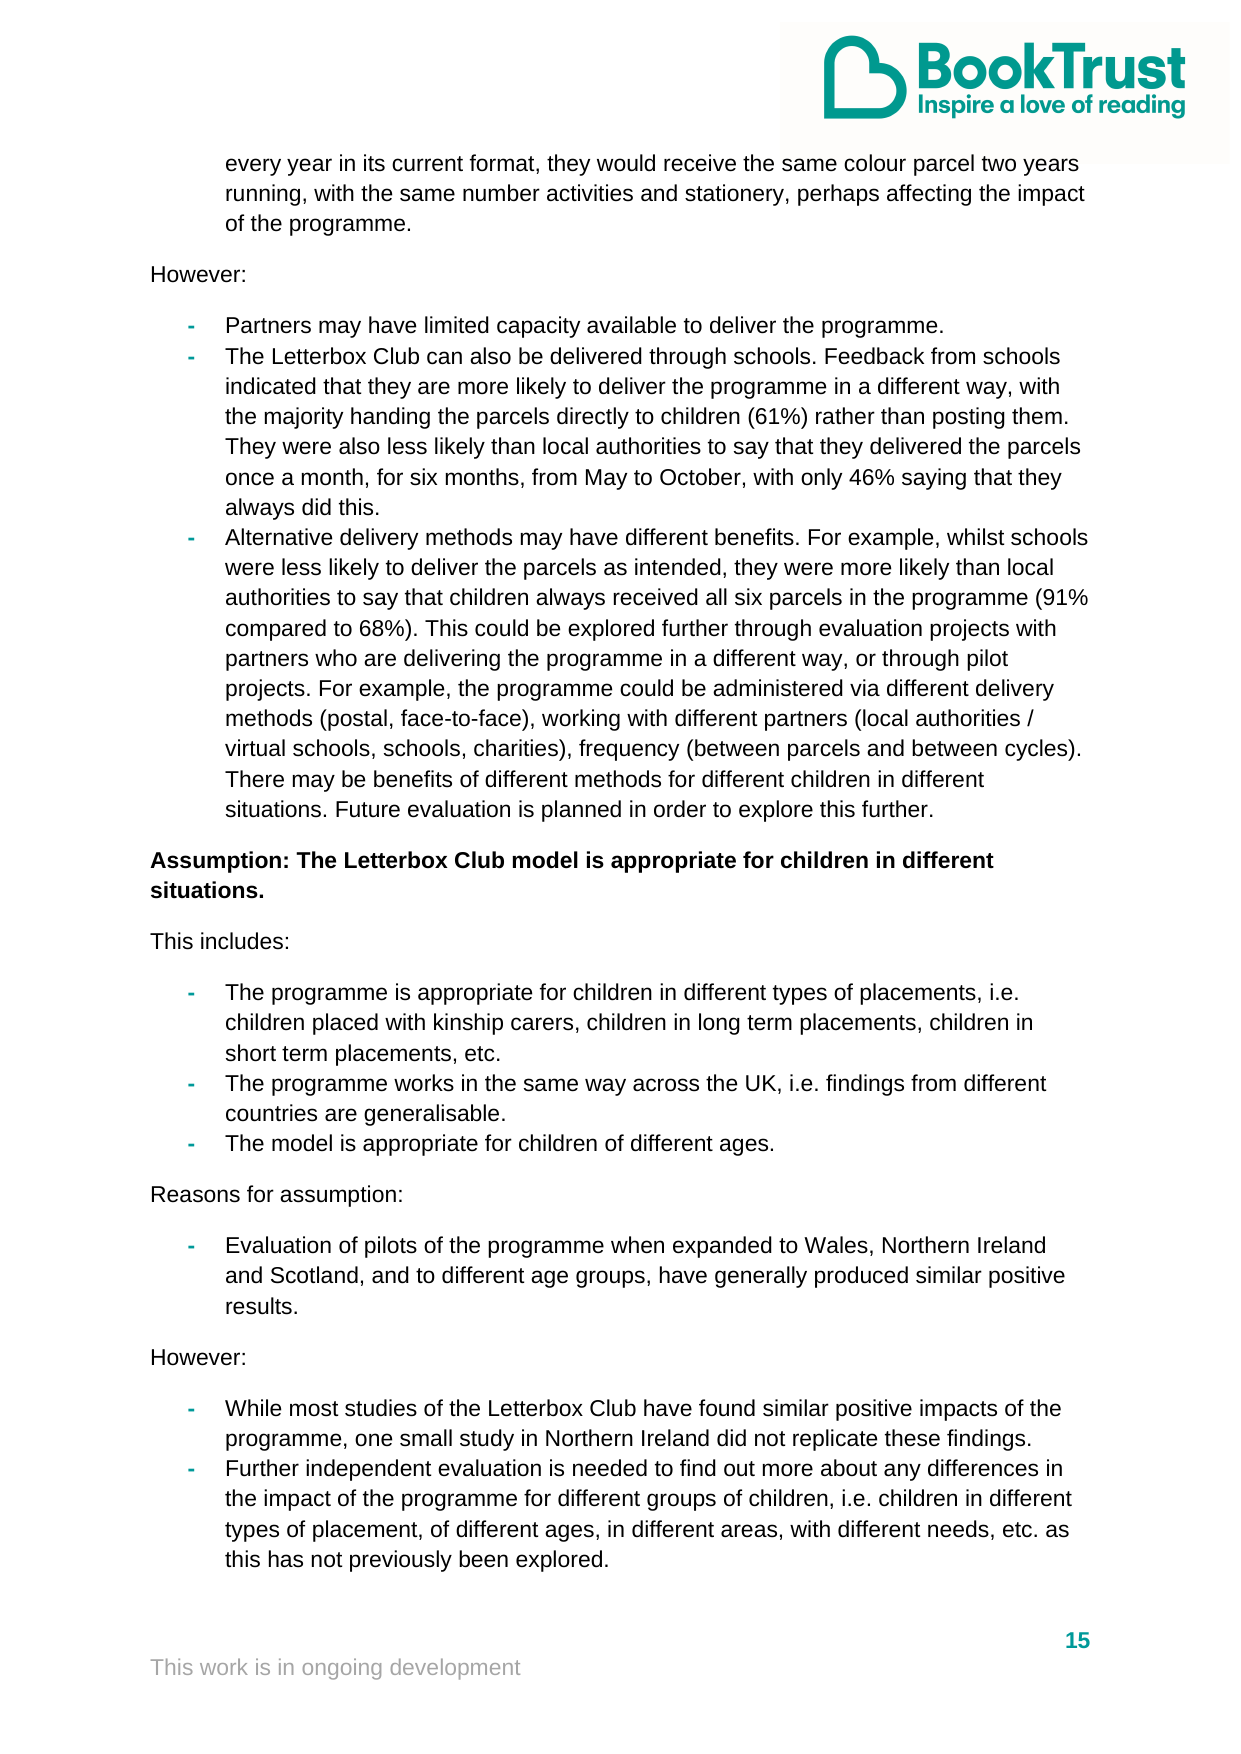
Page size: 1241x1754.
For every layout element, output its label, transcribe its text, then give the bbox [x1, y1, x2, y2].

list Alternative delivery methods may have different benefits. For example, whilst schools were less likely to deliver the parcels as intended, they were more likely than local authorities to say that children always received all six parcels in the programme (91% compared to 68%). This could be explored further through evaluation projects with partners who are delivering the programme in a different way, or through pilot projects. For example, the programme could be administered via different delivery methods (postal, face-to-face), working with different partners (local authorities / virtual schools, schools, charities), frequency (between parcels and between cycles). There may be benefits of different methods for different children in different situations. Future evaluation is planned in order to explore this further. [187, 524, 1090, 822]
text Reasons for assumption: [150, 1181, 1090, 1208]
list While most studies of the Letterbox Club have found similar positive impacts of the programme, one small study in Northern Ireland did not replicate these findings. [187, 1395, 1090, 1451]
text However: [150, 1344, 1090, 1370]
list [187, 150, 1090, 237]
list Evaluation of pilots of the programme when expanded to Wales, Northern Ireland and Scotland, and to different age groups, have generally produced similar positive results. [187, 1232, 1090, 1319]
list The model is appropriate for children of different ages. [187, 1130, 1090, 1157]
list The programme is appropriate for children in different types of placements, i.e. children placed with kinship carers, children in long term placements, children in short term placements, etc. [187, 979, 1090, 1066]
text Assumption: The Letterbox Club model is appropriate for children in different situations. [150, 847, 1090, 903]
text However: [150, 261, 1090, 288]
list Partners may have limited capacity available to deliver the programme. [187, 312, 1090, 339]
list The programme works in the same way across the UK, i.e. findings from different countries are generalisable. [187, 1070, 1090, 1126]
picture [779, 22, 1230, 164]
text This includes: [150, 928, 1090, 954]
list Further independent evaluation is needed to find out more about any differences in the impact of the programme for different groups of children, i.e. children in different types of placement, of different ages, in different areas, with different needs, etc. as this has not previously been explored. [187, 1455, 1090, 1572]
list The Letterbox Club can also be delivered through schools. Feedback from schools indicated that they are more likely to deliver the programme in a different way, with the majority handing the parcels directly to children (61%) rather than posting them. They were also less likely than local authorities to say that they delivered the parcels once a month, for six months, from May to October, with only 46% saying that they always did this. [187, 343, 1090, 520]
